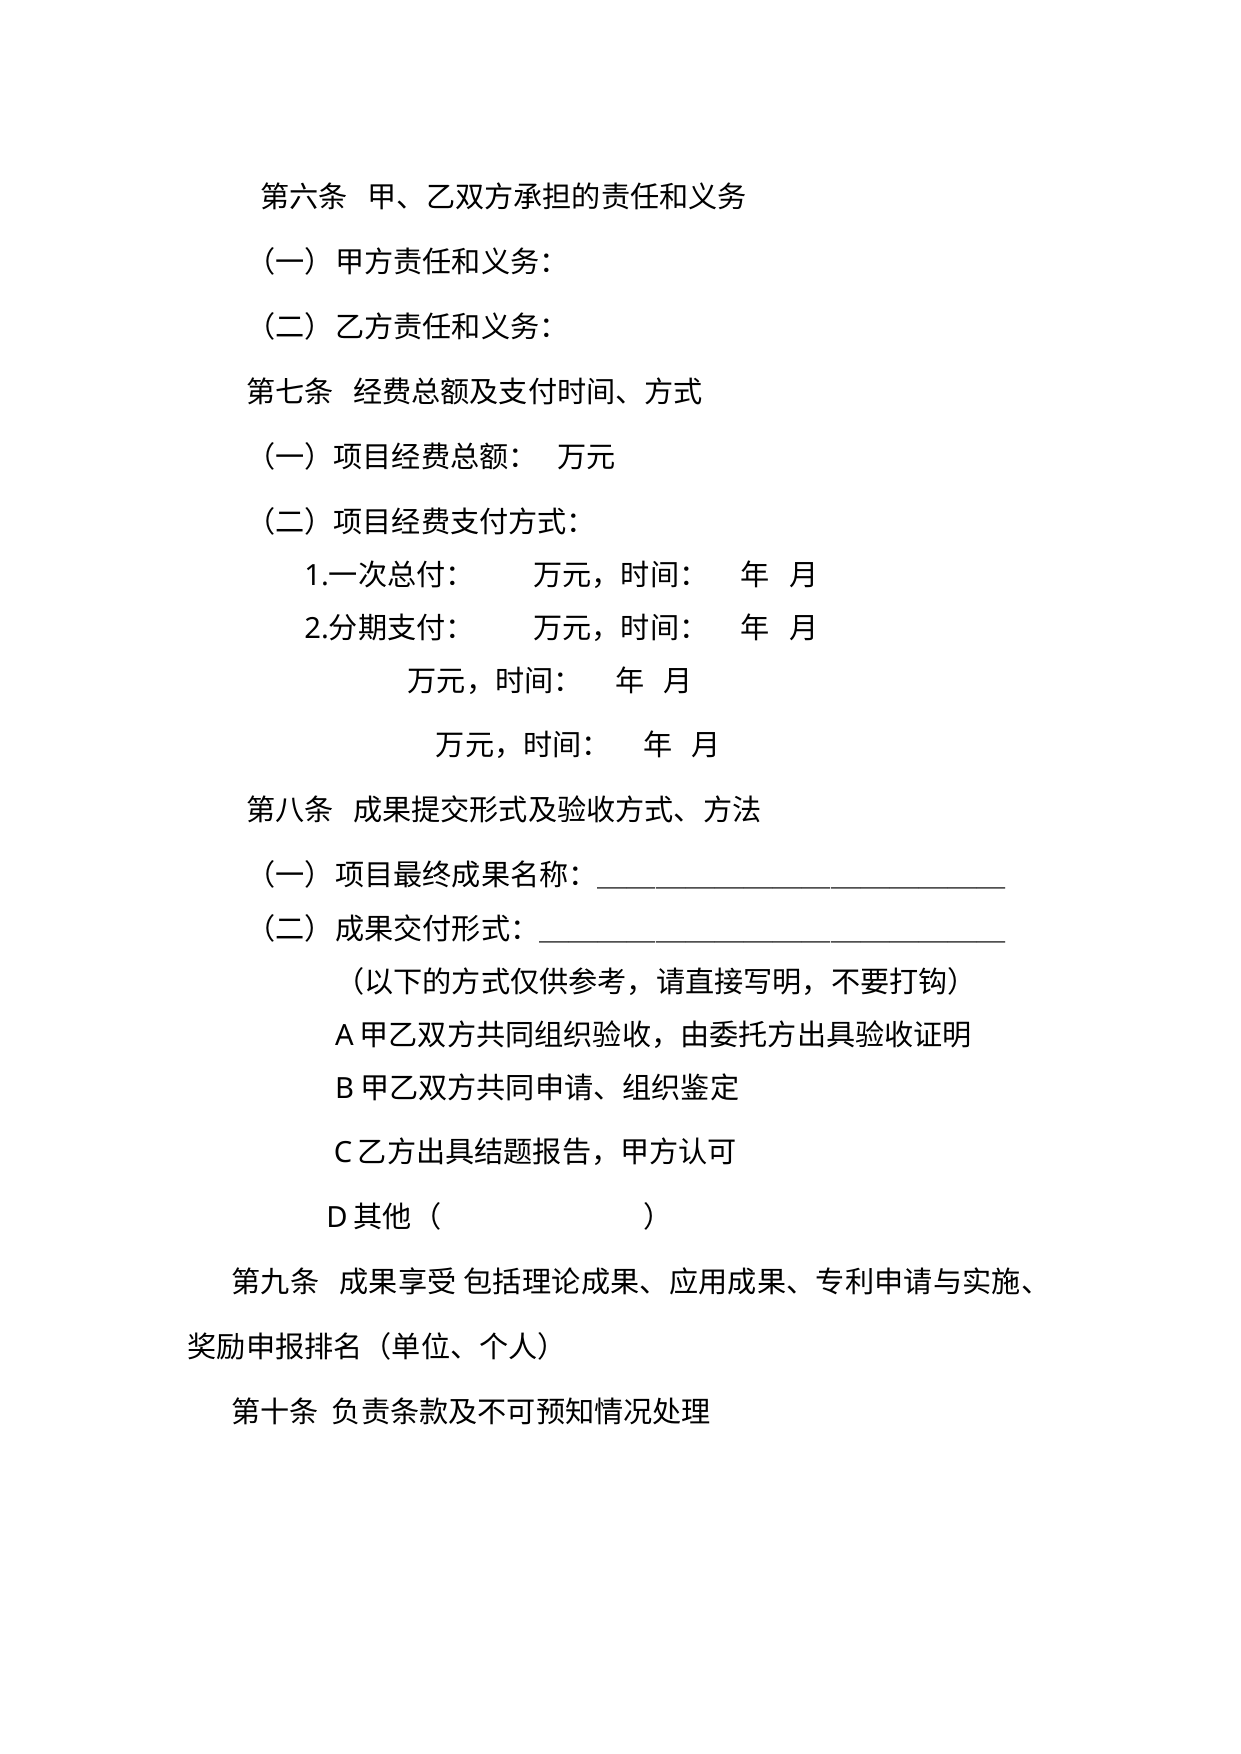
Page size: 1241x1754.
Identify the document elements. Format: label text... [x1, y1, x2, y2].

text A甲乙双方共同组织验收，由委托方出具验收证明 [335, 1011, 1053, 1054]
list 成果交付形式：＿＿＿＿＿＿＿＿＿＿＿＿＿＿＿＿ [246, 906, 1053, 948]
text 第六条 甲、乙双方承担的责任和义务 [187, 162, 1053, 227]
text D其他（ ） [187, 1182, 1053, 1247]
list 项目最终成果名称：＿＿＿＿＿＿＿＿＿＿＿＿＿＿ [246, 841, 1053, 906]
text 万元，时间： 年 月 [187, 658, 1053, 700]
text （以下的方式仅供参考，请直接写明，不要打钩） [335, 958, 1053, 1001]
text 第十条 负责条款及不可预知情况处理 [187, 1377, 1053, 1442]
list 甲方责任和义务： [246, 227, 1053, 292]
text （一）项目经费总额： 万元 [187, 422, 1053, 487]
text 1.一次总付： 万元，时间： 年 月 [187, 552, 1053, 594]
list 乙方责任和义务： [246, 292, 1053, 357]
text 万元，时间： 年 月 [187, 711, 1053, 776]
text （二）项目经费支付方式： [187, 487, 1053, 552]
text B甲乙双方共同申请、组织鉴定 [335, 1064, 1053, 1107]
text 第九条 成果享受 包括理论成果、应用成果、专利申请与实施、奖励申报排名（单位、个人） [187, 1247, 1053, 1377]
text 2.分期支付： 万元，时间： 年 月 [187, 605, 1053, 647]
text 第七条 经费总额及支付时间、方式 [187, 357, 1053, 422]
text C乙方出具结题报告，甲方认可 [246, 1117, 1053, 1182]
text 第八条 成果提交形式及验收方式、方法 [187, 776, 1053, 841]
